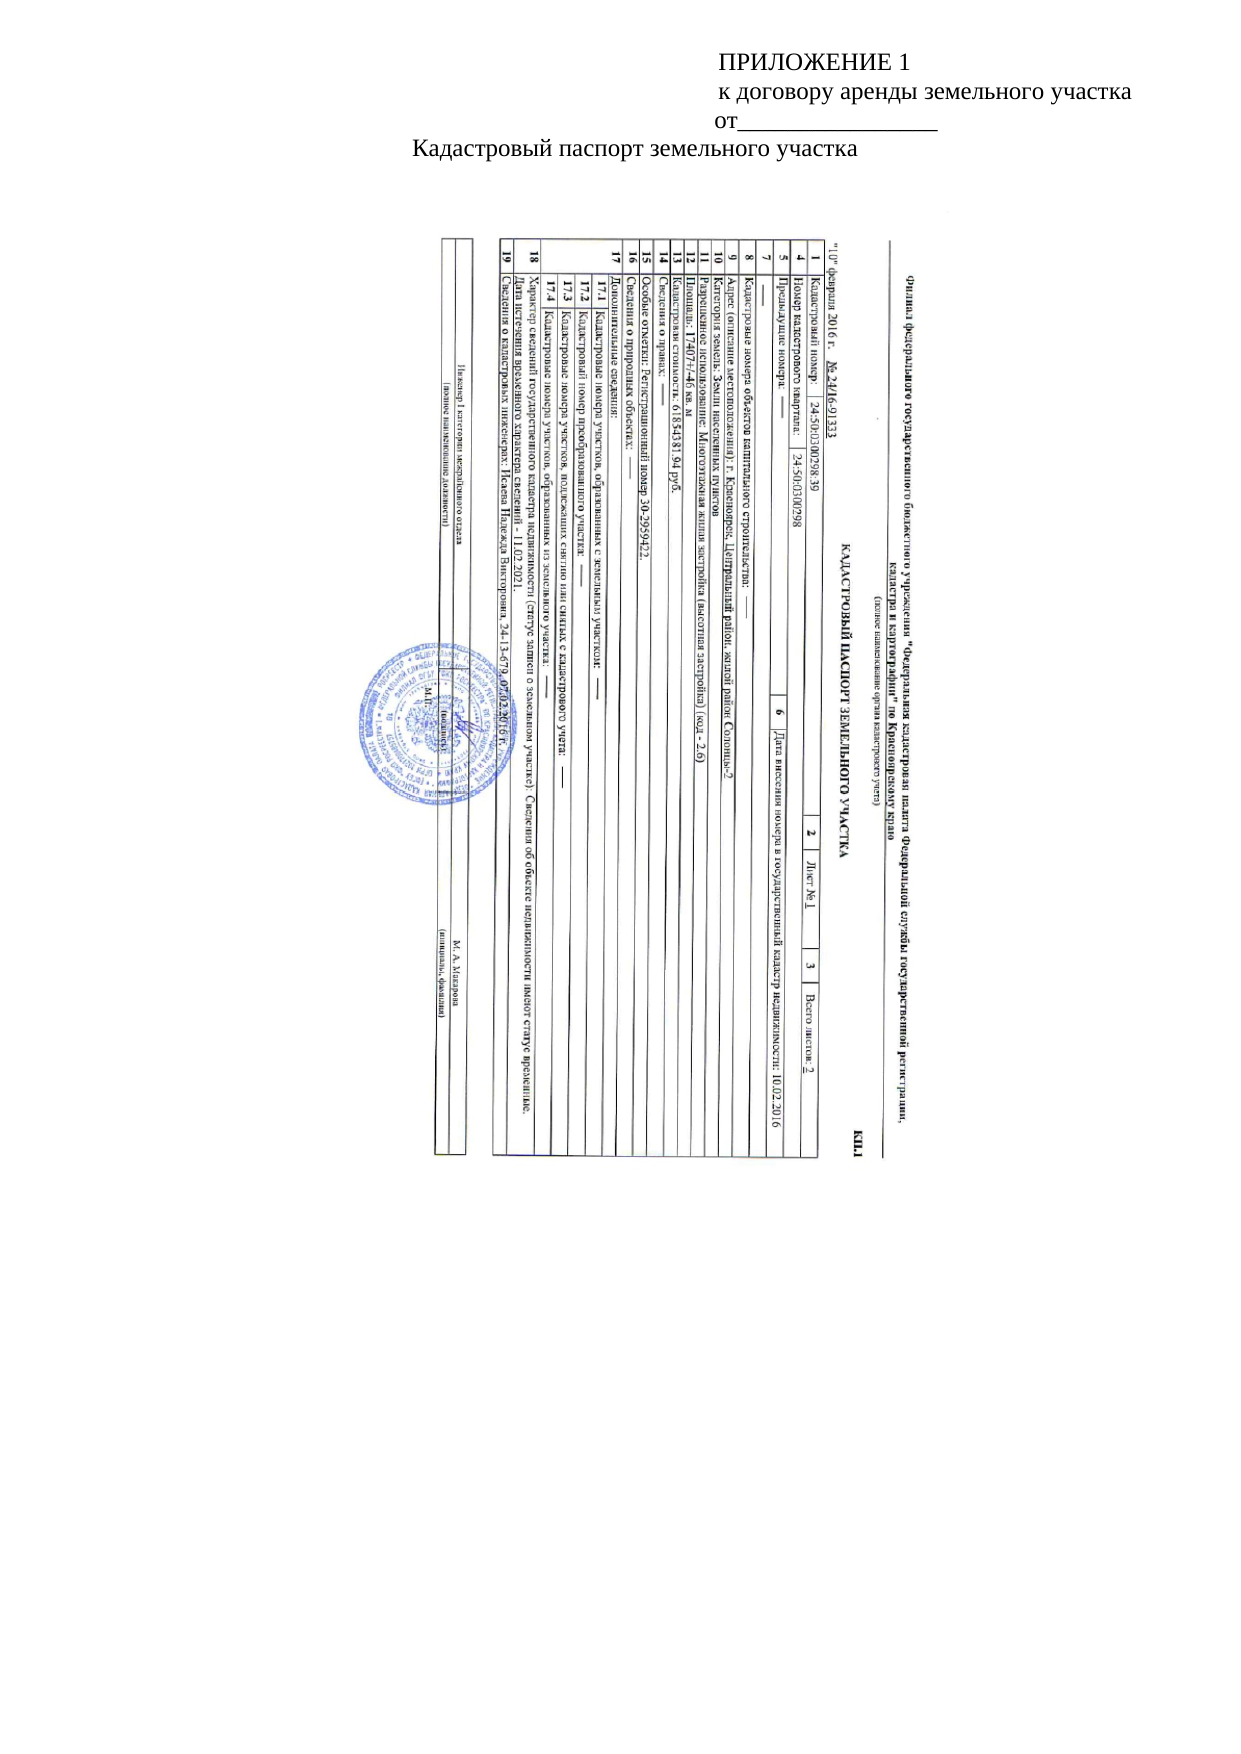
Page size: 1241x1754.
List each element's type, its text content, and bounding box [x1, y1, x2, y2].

text от________________ [118, 105, 1152, 133]
picture [318, 193, 952, 1225]
text к договору аренды земельного участка [118, 76, 1152, 105]
text ПРИЛОЖЕНИЕ 1 [118, 47, 1152, 76]
text Кадастровый паспорт земельного участка [118, 133, 1152, 162]
